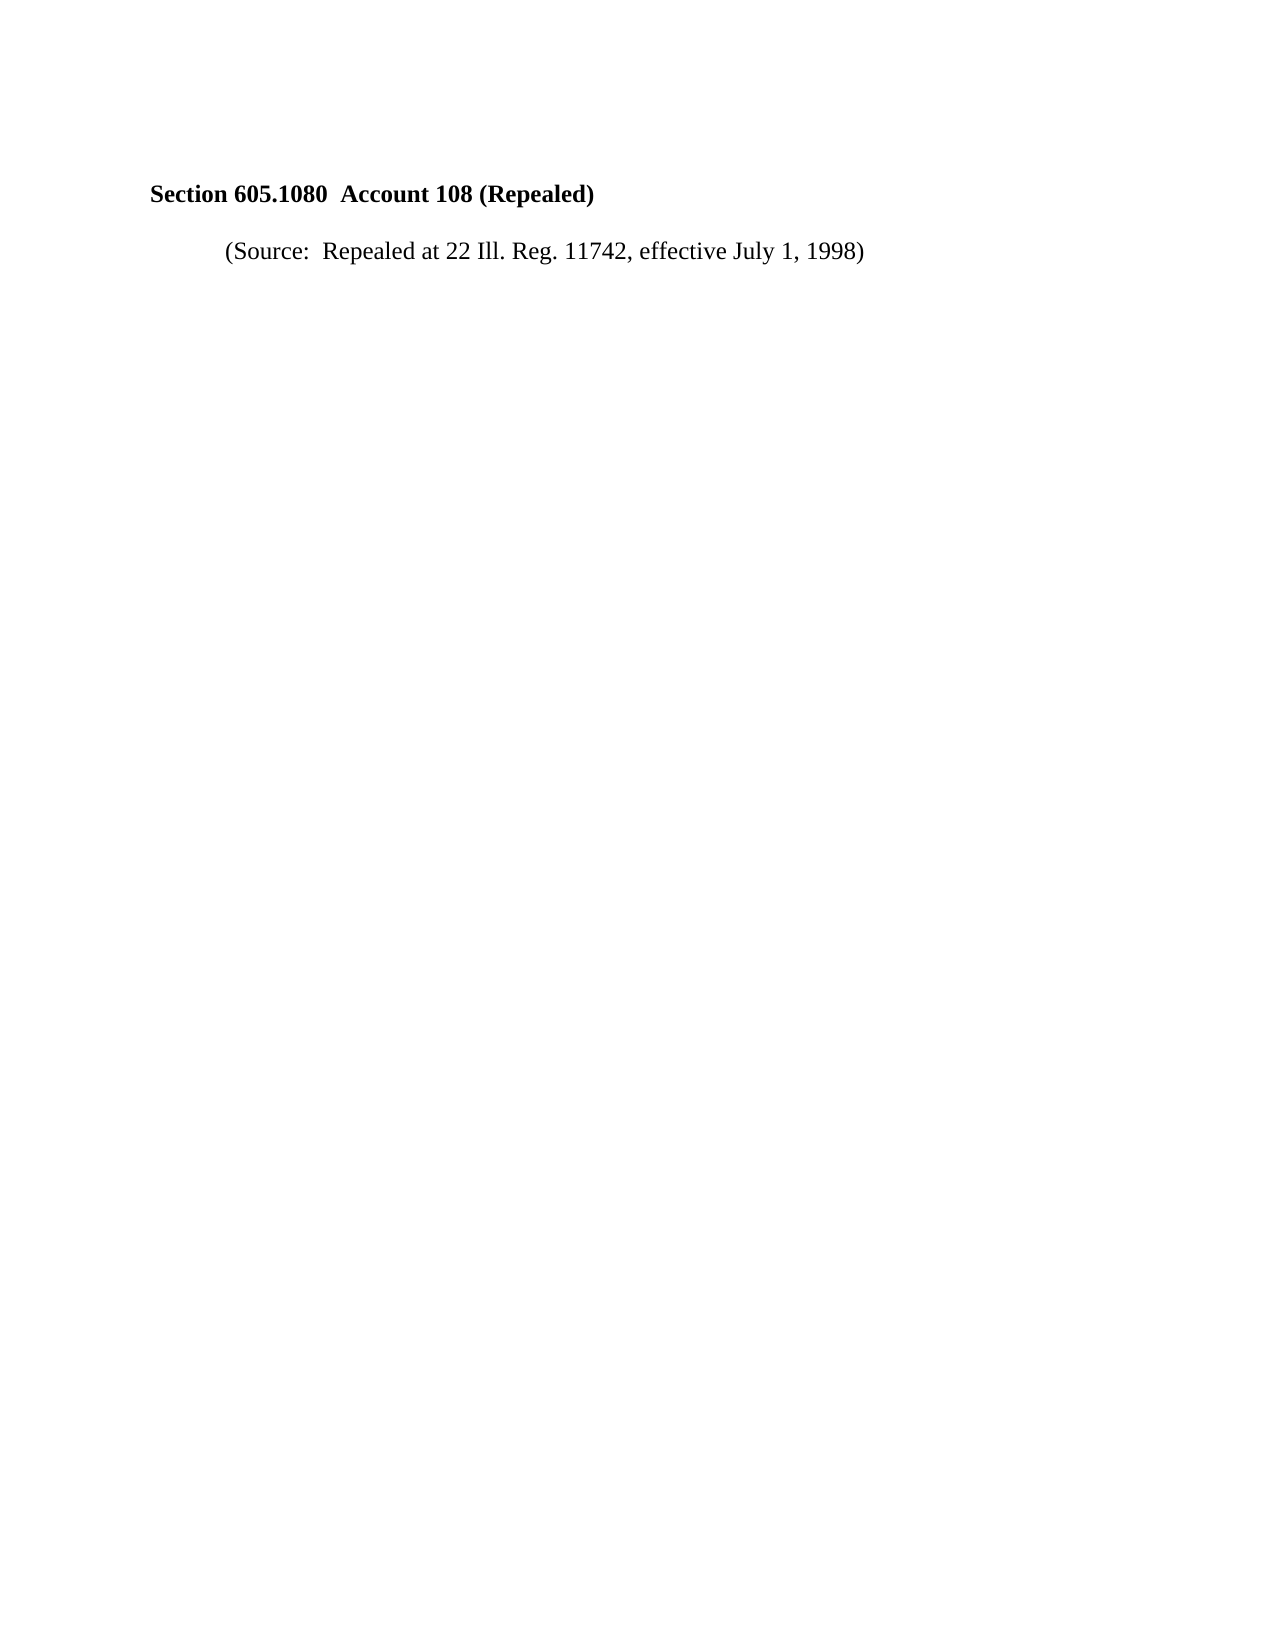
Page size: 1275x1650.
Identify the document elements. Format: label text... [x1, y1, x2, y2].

text (Source: Repealed at 22 Ill. Reg. 11742, effective July 1, 1998) [225, 236, 1125, 265]
text Section 605.1080 Account 108 (Repealed) [150, 179, 1125, 207]
